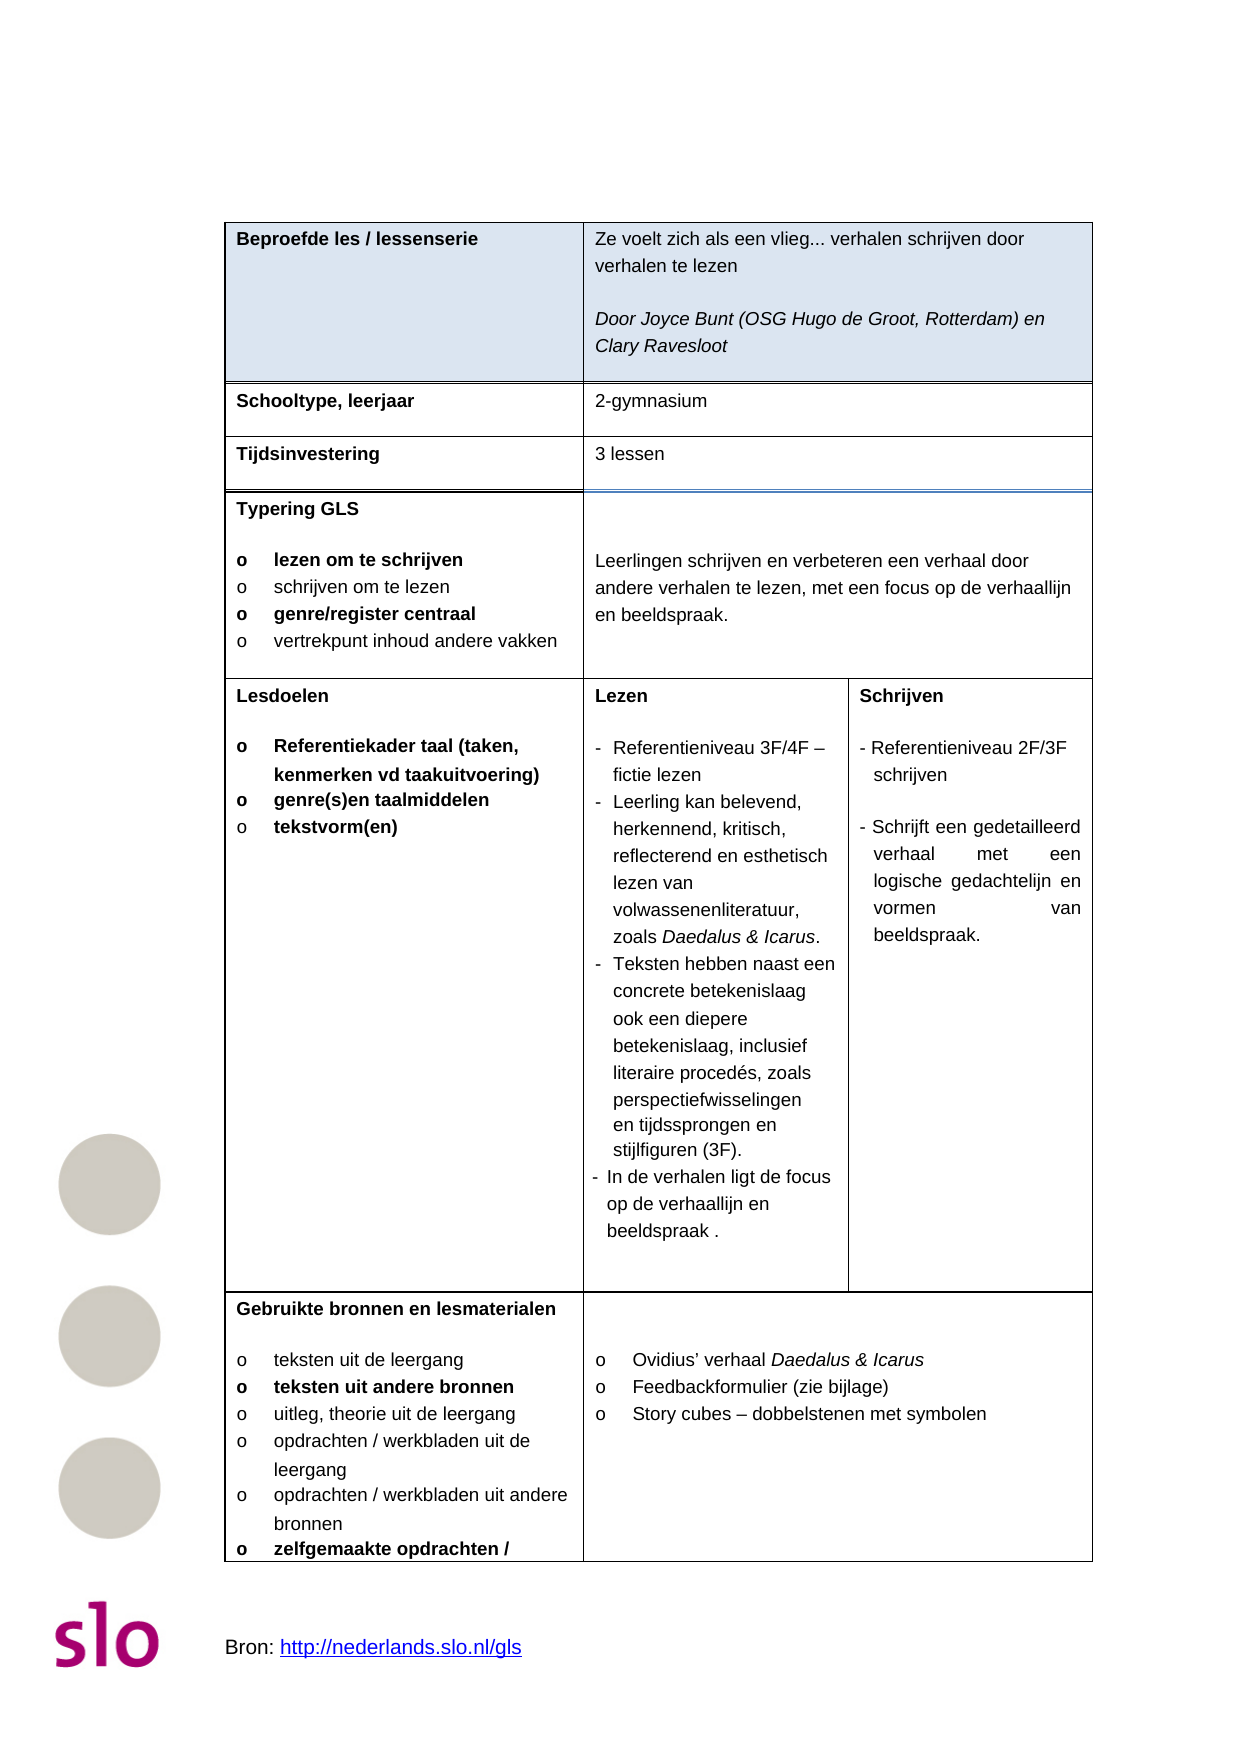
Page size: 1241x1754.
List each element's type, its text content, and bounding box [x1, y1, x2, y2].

table_cell Lezen Referentieniveau 3F/4F – fictie lezen Leerling kan belevend, herkennend, kritisch, reflecterend en esthetisch lezen van volwassenenliteratuur, zoals Daedalus & Icarus. Teksten hebben naast een concrete betekenislaag ook een diepere betekenislaag, inclusief literaire procedés, zoals perspectiefwisselingen en tijdssprongen en stijlfiguren (3F). In de verhalen ligt de focus op de verhaallijn en beeldspraak . [584, 679, 848, 1291]
table_cell Lesdoelen Referentiekader taal (taken, kenmerken vd taakuitvoering) genre(s)en taalmiddelen tekstvorm(en) [226, 679, 583, 1291]
picture [37, 1117, 176, 1682]
table_header Ze voelt zich als een vlieg... verhalen schrijven door verhalen te lezen Door Joyce Bunt (OSG Hugo de Groot, Rotterdam) en Clary Ravesloot [584, 223, 1092, 381]
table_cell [584, 1293, 1092, 1561]
table_cell Tijdsinvestering [226, 437, 583, 489]
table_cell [226, 1293, 583, 1561]
table_cell 2-gymnasium [584, 384, 1092, 436]
table_cell Leerlingen schrijven en verbeteren een verhaal door andere verhalen te lezen, met een focus op de verhaallijn en beeldspraak. [584, 493, 1092, 678]
table_cell Schooltype, leerjaar [226, 384, 583, 436]
table_cell Schrijven - Referentieniveau 2F/3F schrijven - Schrijft een gedetailleerd verhaal met een logische gedachtelijn en vormen van beeldspraak. [849, 679, 1092, 1291]
table_cell 3 lessen [584, 437, 1092, 489]
table_cell Typering GLS lezen om te schrijven schrijven om te lezen genre/register centraal vertrekpunt inhoud andere vakken [226, 493, 583, 678]
table_header Beproefde les / lessenserie [226, 223, 583, 381]
